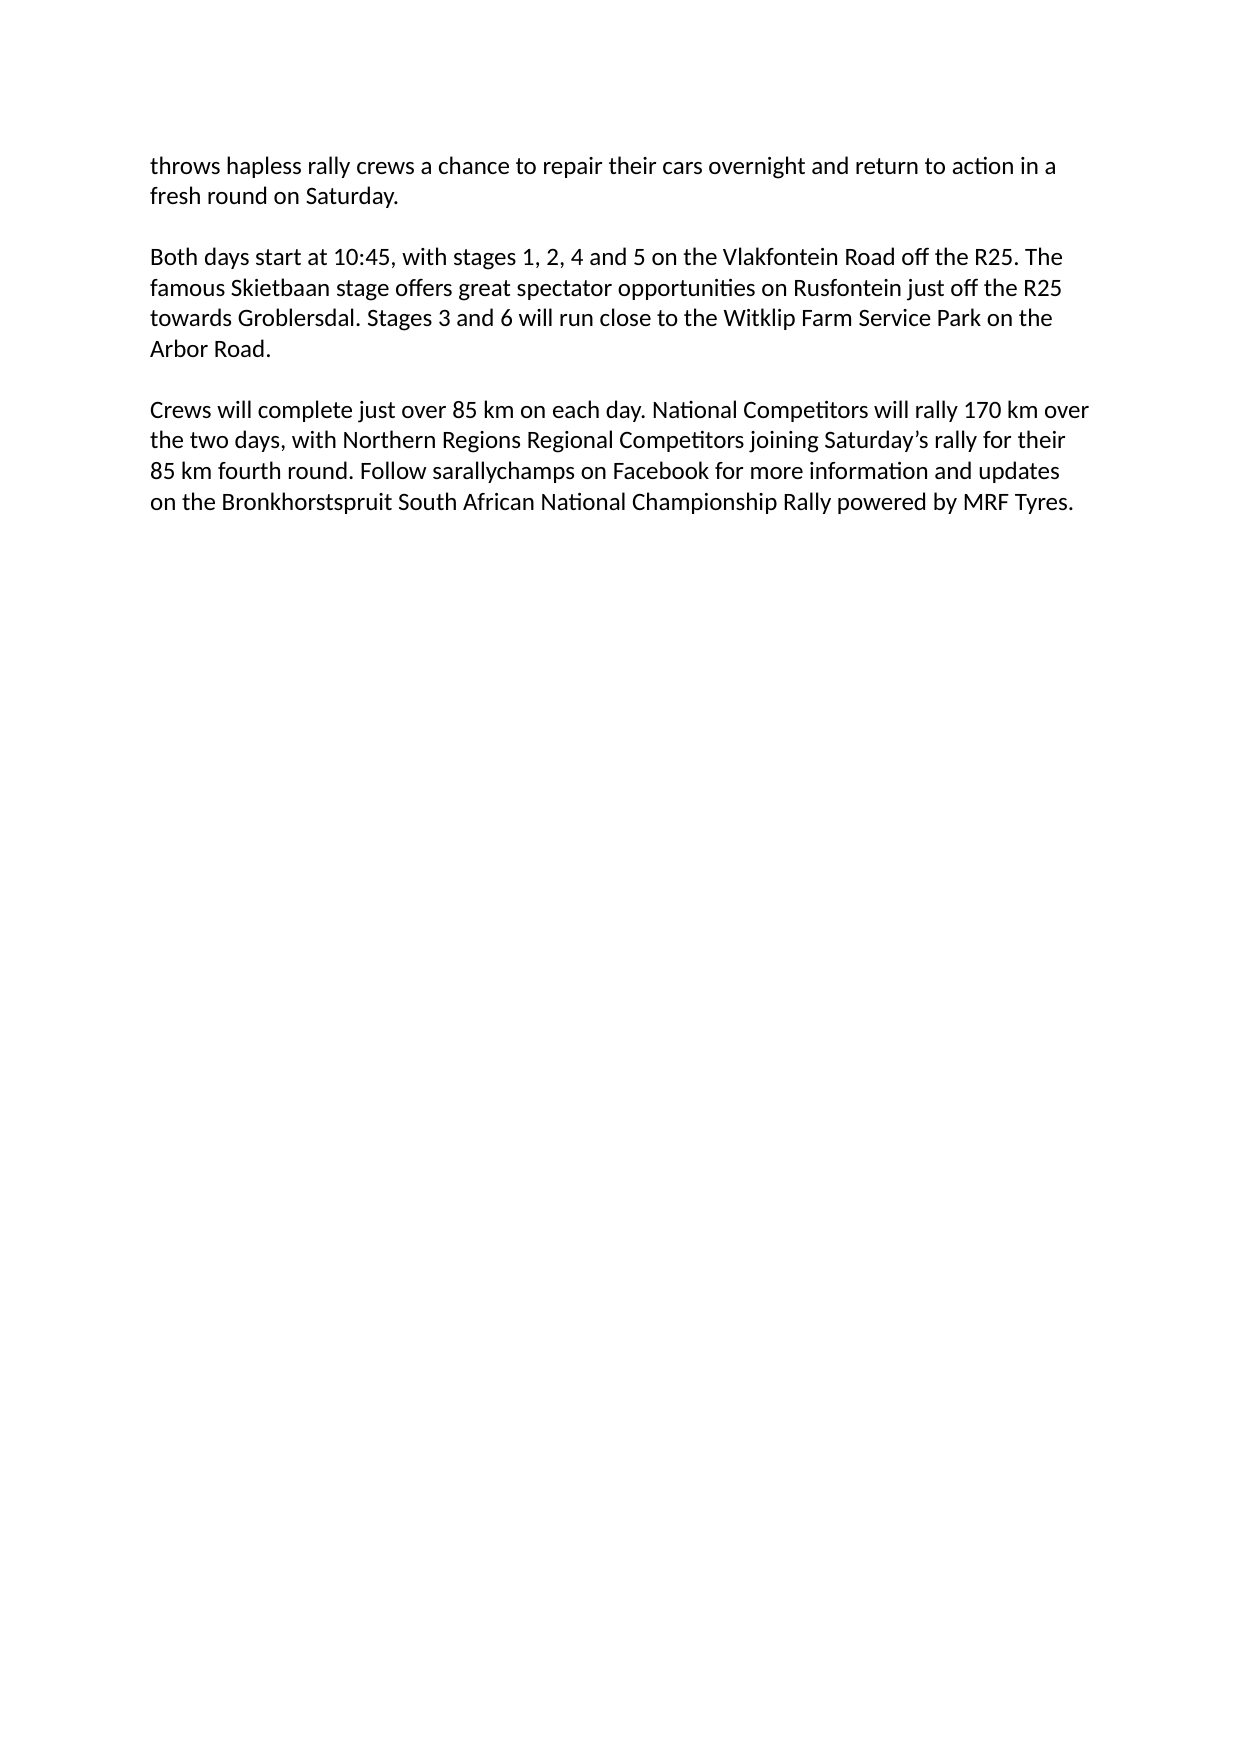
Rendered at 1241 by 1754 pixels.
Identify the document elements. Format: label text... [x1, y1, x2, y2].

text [150, 150, 1090, 211]
text Crews will complete just over 85 km on each day. National Competitors will rally 170 km over the two days, with Northern Regions Regional Competitors joining Saturday’s rally for their 85 km fourth round. Follow sarallychamps on Facebook for more information and updates on the Bronkhorstspruit South African National Championship Rally powered by MRF Tyres. [150, 394, 1090, 516]
text Both days start at 10:45, with stages 1, 2, 4 and 5 on the Vlakfontein Road off the R25. The famous Skietbaan stage offers great spectator opportunities on Rusfontein just off the R25 towards Groblersdal. Stages 3 and 6 will run close to the Witklip Farm Service Park on the Arbor Road. [150, 242, 1090, 364]
